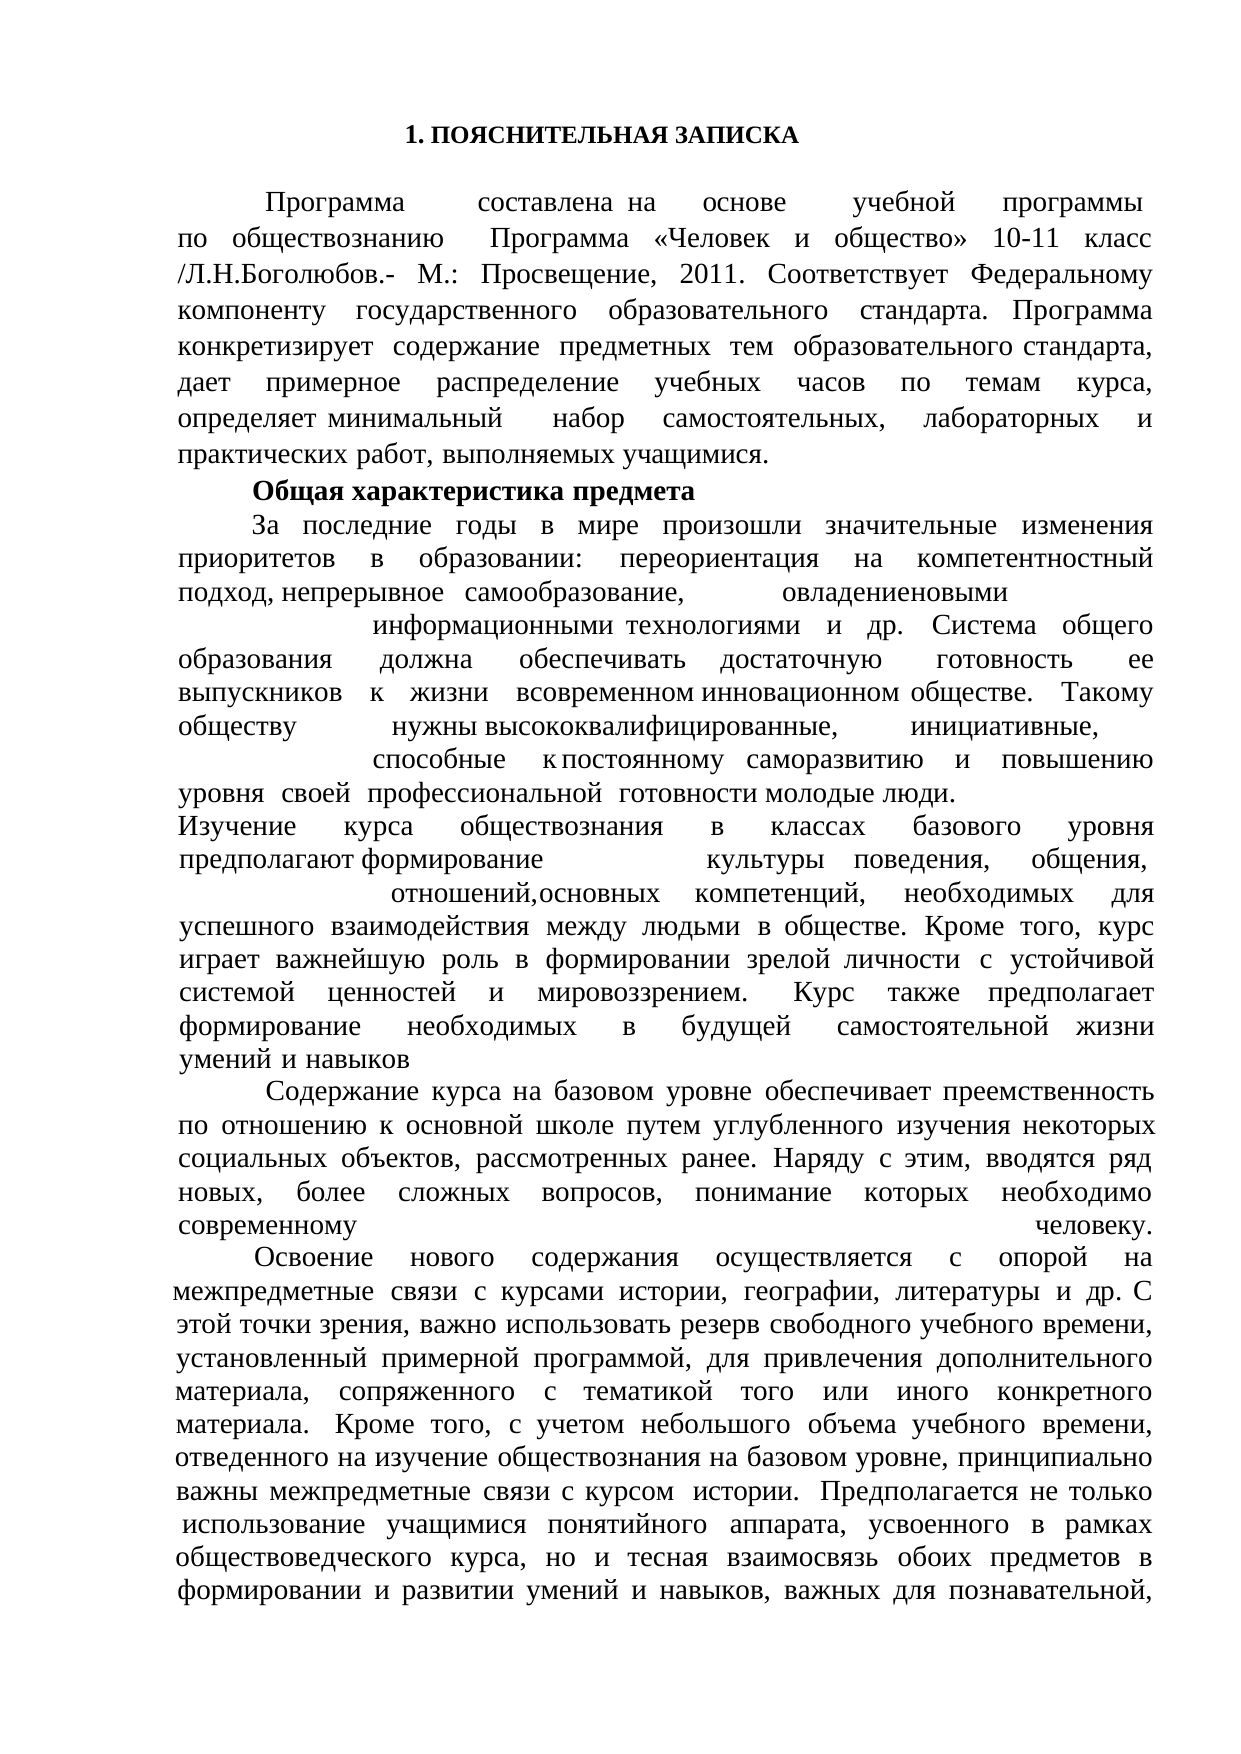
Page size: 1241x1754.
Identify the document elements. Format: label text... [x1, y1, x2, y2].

text 1. ПОЯСНИТЕЛЬНАЯ ЗАПИСКА [252, 118, 1153, 149]
text Содержание курса на базовом уровне обеспечивает преемственность по отношению к основной школе путем углубленного изучения некоторых социальных объектов, рассмотренных ранее. Наряду с этим, вводятся ряд новых, более сложных вопросов, понимание которых необходимо современному человеку. [178, 1074, 1158, 1240]
text Освоение нового содержания осуществляется с опорой на межпредметные связи с курсами истории, географии, литературы и др. С этой точки зрения, важно использовать резерв свободного учебного времени, установленный примерной программой, для привлечения дополнительного материала, сопряженного с тематикой того или иного конкретного материала. Кроме того, с учетом небольшого объема учебного времени, отведенного на изучение обществознания на базовом уровне, принципиально важны межпредметные связи с курсом истории. Предполагается не только использование учащимися понятийного аппарата, усвоенного в рамках обществоведческого курса, но и тесная взаимосвязь обоих предметов в формировании и развитии умений и навыков, важных для познавательной, [170, 1240, 1152, 1606]
text Программа составлена на основе учебной программы по обществознанию Программа «Человек и общество» 10-11 класс /Л.Н.Боголюбов.- М.: Просвещение, 2011. Соответствует Федеральному компоненту государственного образовательного стандарта. Программа конкретизирует содержание предметных тем образовательного стандарта, дает примерное распределение учебных часов по темам курса, определяет минимальный набор самостоятельных, лабораторных и практических работ, выполняемых учащимися. [177, 184, 1153, 470]
text Общая характеристика предмета [252, 474, 1155, 507]
text За последние годы в мире произошли значительные изменения приоритетов в образовании: переориентация на компетентностный подход, непрерывное самообразование, овладение новыми информационными технологиями и др. Система общего образования должна обеспечивать достаточную готовность ее выпускников к жизни всовременном инновационном обществе. Такому обществу нужны высококвалифицированные, инициативные, способные к постоянному саморазвитию и повышению уровня своей профессиональной готовности молодые люди. [178, 507, 1153, 809]
text Изучение курса обществознания в классах базового уровня предполагают формирование культуры поведения, общения, отношений, основных компетенций, необходимых для успешного взаимодействия между людьми в обществе. Кроме того, курс играет важнейшую роль в формировании зрелой личности с устойчивой системой ценностей и мировоззрением. Курс также предполагает формирование необходимых в будущей самостоятельной жизни умений и навыков [177, 809, 1154, 1074]
